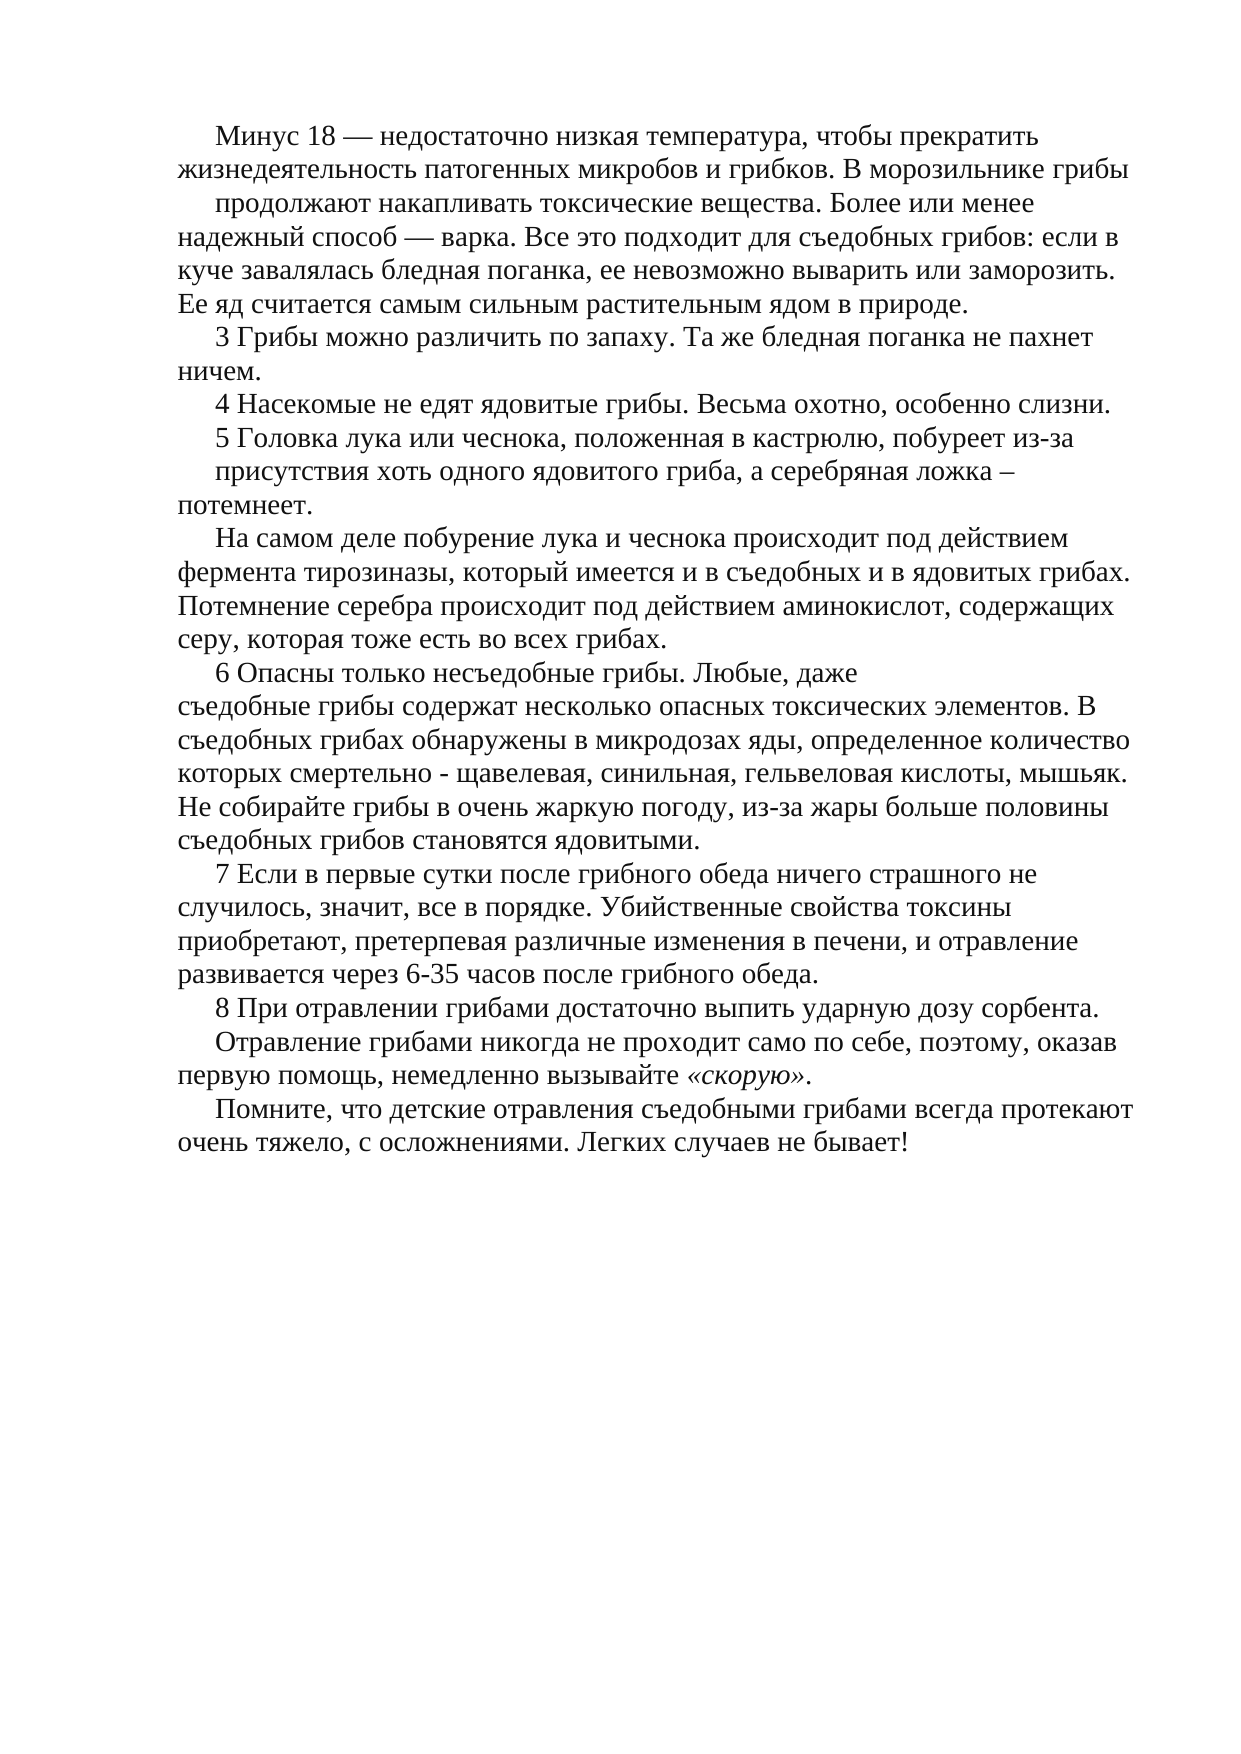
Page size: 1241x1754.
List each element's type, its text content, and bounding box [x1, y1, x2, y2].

text 8 При отравлении грибами достаточно выпить ударную дозу сорбента. [177, 990, 1152, 1024]
text Помните, что детские отравления съедобными грибами всегда протекают очень тяжело, с осложнениями. Легких случаев не бывает! [177, 1091, 1152, 1158]
text 4 Насекомые не едят ядовитые грибы. Весьма охотно, особенно слизни. [177, 386, 1152, 420]
text продолжают накапливать токсические вещества. Более или менее надежный способ — варка. Все это подходит для съедобных грибов: если в куче завалялась бледная поганка, ее невозможно выварить или заморозить. Ее яд считается самым сильным растительным ядом в природе. [177, 185, 1152, 319]
text Минус 18 — недостаточно низкая температура, чтобы прекратить жизнедеятельность патогенных микробов и грибков. В морозильнике грибы [177, 118, 1152, 185]
text 6 Опасны только несъедобные грибы. Любые, даже съедобные грибы содержат несколько опасных токсических элементов. В съедобных грибах обнаружены в микродозах яды, определенное количество которых смертельно - щавелевая, синильная, гельвеловая кислоты, мышьяк. Не собирайте грибы в очень жаркую погоду, из-за жары больше половины съедобных грибов становятся ядовитыми. [177, 655, 1152, 856]
text 3 Грибы можно различить по запаху. Та же бледная поганка не пахнет ничем. [177, 319, 1152, 386]
text Отравление грибами никогда не проходит само по себе, поэтому, оказав первую помощь, немедленно вызывайте «скорую». [177, 1024, 1152, 1091]
text 5 Головка лука или чеснока, положенная в кастрюлю, побуреет из-за [177, 420, 1152, 453]
text 7 Если в первые сутки после грибного обеда ничего страшного не случилось, значит, все в порядке. Убийственные свойства токсины приобретают, претерпевая различные изменения в печени, и отравление развивается через 6-35 часов после грибного обеда. [177, 856, 1152, 990]
text На самом деле побурение лука и чеснока происходит под действием фермента тирозиназы, который имеется и в съедобных и в ядовитых грибах. Потемнение серебра происходит под действием аминокислот, содержащих серу, которая тоже есть во всех грибах. [177, 521, 1152, 655]
text присутствия хоть одного ядовитого гриба, а серебряная ложка – потемнеет. [177, 453, 1152, 521]
